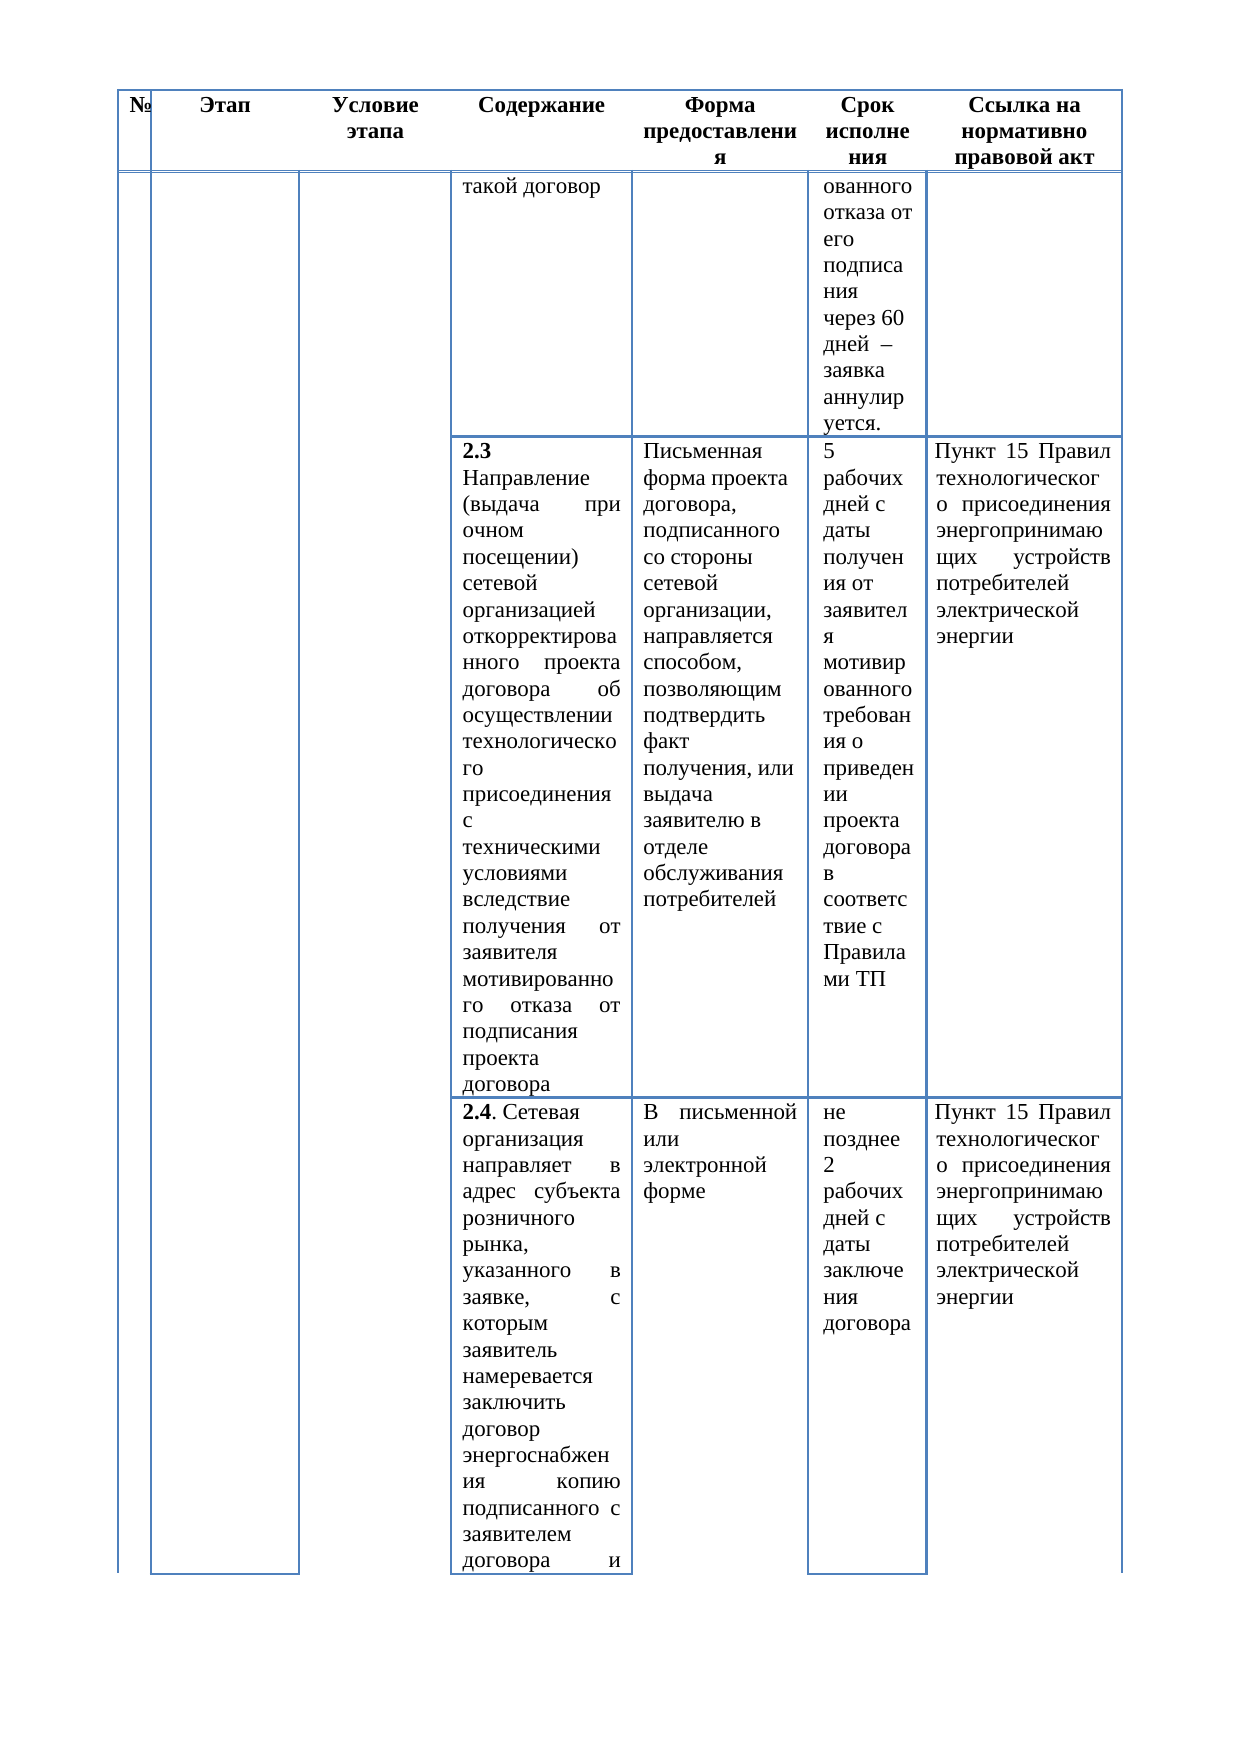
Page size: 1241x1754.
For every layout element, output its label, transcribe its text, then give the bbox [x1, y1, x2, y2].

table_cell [452, 173, 631, 435]
table_cell Пункт 15 Правил технологического присоединения энергопринимающих устройств потребителей электрической энергии [928, 438, 1121, 1096]
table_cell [809, 1099, 925, 1573]
table_cell В письменной или электронной форме [633, 1099, 807, 1573]
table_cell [809, 173, 925, 435]
table_header № [119, 91, 150, 170]
table_header Содержание [452, 91, 631, 170]
table_header Этап [152, 91, 299, 170]
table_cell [928, 1099, 1121, 1573]
table_header Форма предоставления [632, 91, 808, 170]
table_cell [928, 173, 1121, 435]
table_cell [633, 173, 807, 435]
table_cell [452, 1099, 631, 1573]
table_cell 2.3 Направление (выдача при очном посещении) сетевой организацией откорректированного проекта договора об осуществлении технологического присоединения с техническими условиями вследствие получения от заявителя мотивированного отказа от подписания проекта договора [452, 438, 631, 1096]
table_cell Письменная форма проекта договора, подписанного со стороны сетевой организации, направляется способом, позволяющим подтвердить факт получения, или выдача заявителю в отделе обслуживания потребителей [633, 438, 807, 1096]
table_header Срок исполнения [809, 91, 926, 170]
table_cell 5 рабочих дней с даты получения от заявителя мотивированного требования о приведении проекта договора в соответствие с Правилами ТП [809, 438, 925, 1096]
table_header Ссылка на нормативно правовой акт [927, 91, 1121, 170]
table_header Условие этапа [300, 91, 451, 170]
